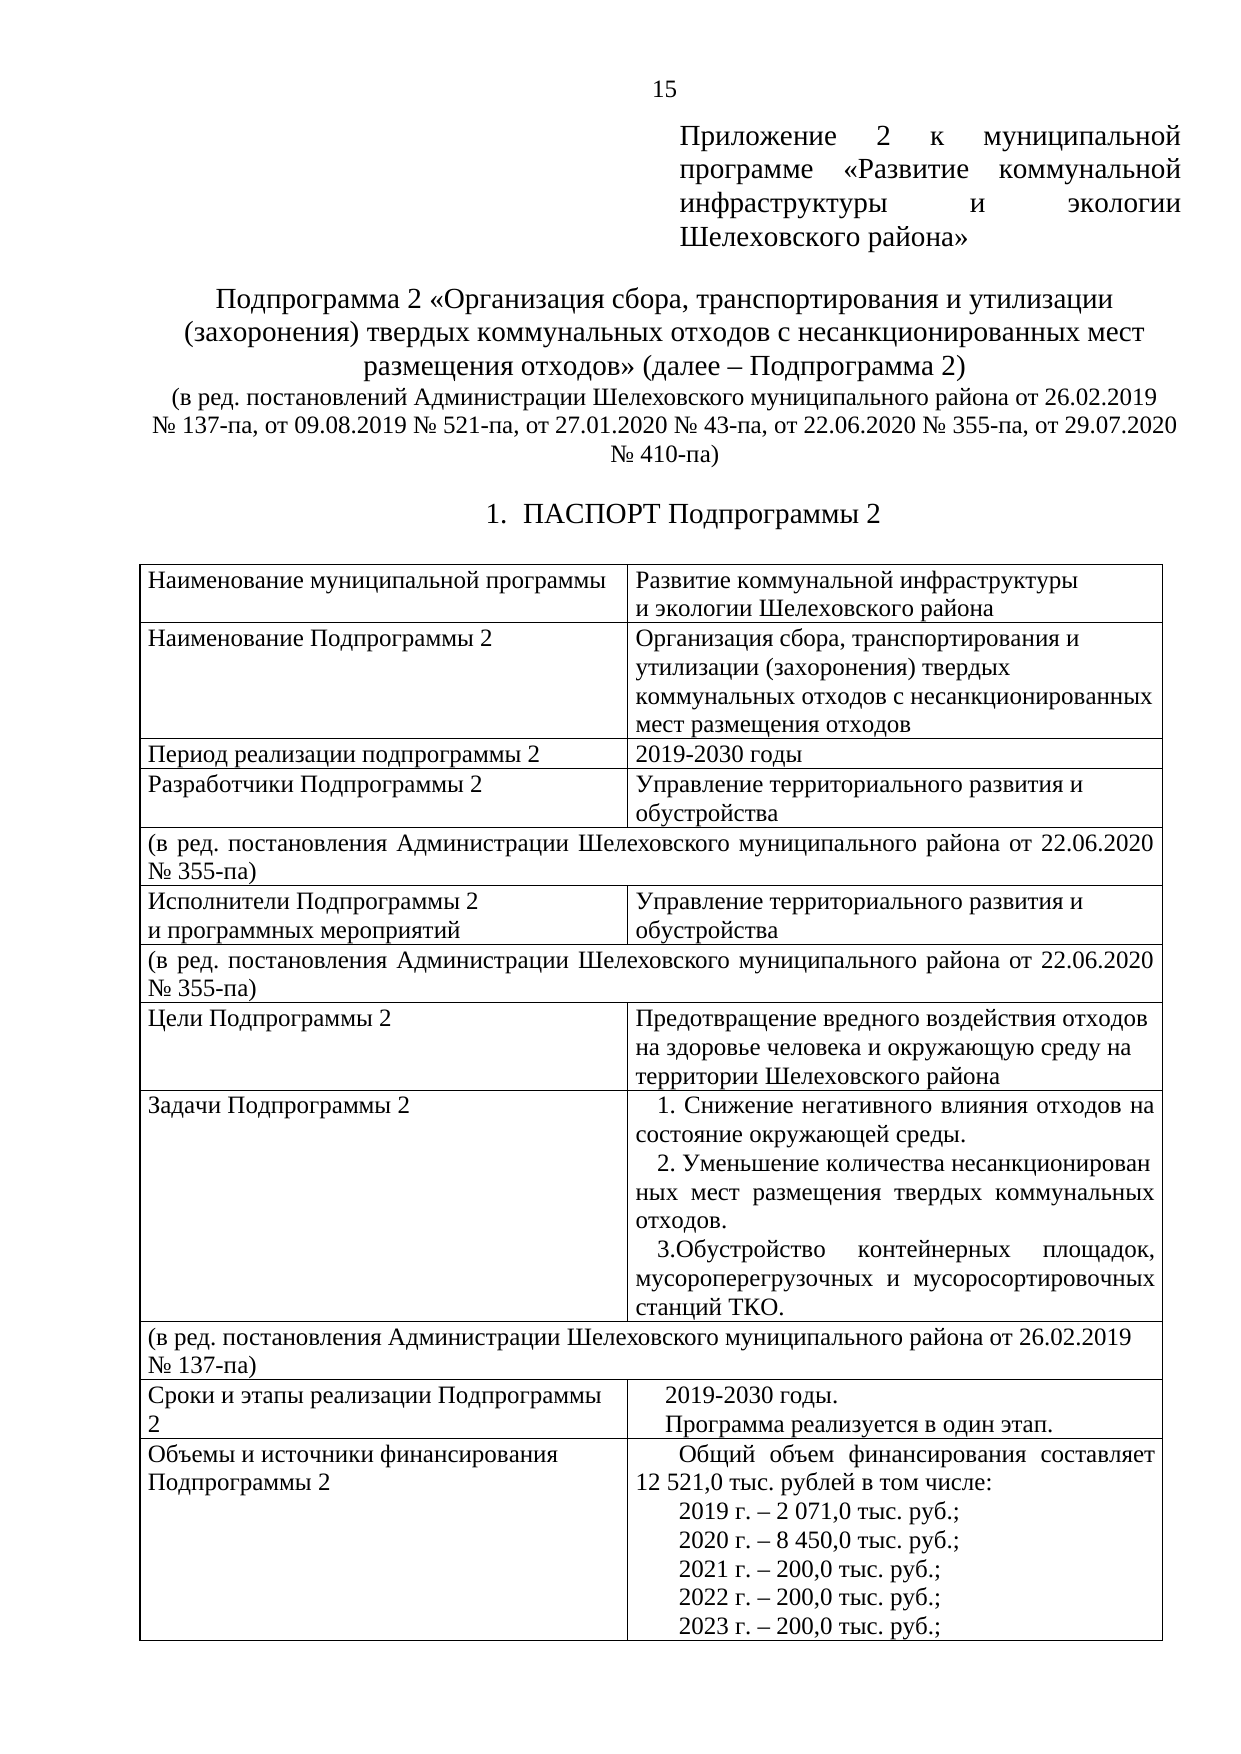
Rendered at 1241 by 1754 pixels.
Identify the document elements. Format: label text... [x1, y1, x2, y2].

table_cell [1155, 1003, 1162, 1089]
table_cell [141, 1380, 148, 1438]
list ПАСПОРТ Подпрограммы 2 [185, 497, 1181, 530]
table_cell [628, 1439, 1162, 1640]
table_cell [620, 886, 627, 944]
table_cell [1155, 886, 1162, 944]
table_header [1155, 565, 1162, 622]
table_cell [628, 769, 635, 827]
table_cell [141, 1439, 627, 1640]
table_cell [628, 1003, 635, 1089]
table_cell (в ред. постановления Администрации Шелеховского муниципального района от 26.02.2019 № 137-па) [141, 1322, 1162, 1379]
table_cell Цели Подпрограммы 2 [141, 1003, 627, 1089]
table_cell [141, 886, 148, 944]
table_cell 1. Снижение негативного влияния отходов на состояние окружающей среды. 2. Уменьшение количества несанкционированных мест размещения твердых коммунальных отходов. 3.Обустройство контейнерных площадок, мусороперегрузочных и мусоросортировочных станций ТКО. [628, 1091, 1162, 1321]
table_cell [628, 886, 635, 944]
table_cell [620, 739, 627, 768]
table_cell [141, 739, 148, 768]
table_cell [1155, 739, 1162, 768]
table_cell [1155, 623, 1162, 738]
table_cell Наименование Подпрограммы 2 [141, 623, 627, 738]
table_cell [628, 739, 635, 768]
text Подпрограмма 2 «Организация сбора, транспортирования и утилизации (захоронения) твердых коммунальных отходов с несанкционированных мест размещения отходов» (далее – Подпрограмма 2) [148, 281, 1181, 382]
table_cell Разработчики Подпрограммы 2 [141, 769, 627, 827]
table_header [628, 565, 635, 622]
text № 137-па, от 09.08.2019 № 521-па, от 27.01.2020 № 43-па, от 22.06.2020 № 355-па, от 29.07.2020 № 410-па) [148, 410, 1181, 468]
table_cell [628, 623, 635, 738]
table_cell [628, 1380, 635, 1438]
text Приложение 2 к муниципальной программе «Развитие коммунальной инфраструктуры и экологии Шелеховского района» [679, 118, 1181, 252]
text (в ред. постановлений Администрации Шелеховского муниципального района от 26.02.2019 [148, 382, 1181, 410]
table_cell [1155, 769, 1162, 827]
table_cell (в ред. постановления Администрации Шелеховского муниципального района от 22.06.2020 № 355-па) [141, 828, 1162, 885]
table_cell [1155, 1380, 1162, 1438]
table_cell Задачи Подпрограммы 2 [141, 1091, 627, 1321]
table_cell (в ред. постановления Администрации Шелеховского муниципального района от 22.06.2020 № 355-па) [141, 945, 1162, 1002]
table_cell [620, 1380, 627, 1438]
table_header Наименование муниципальной программы [141, 565, 627, 622]
